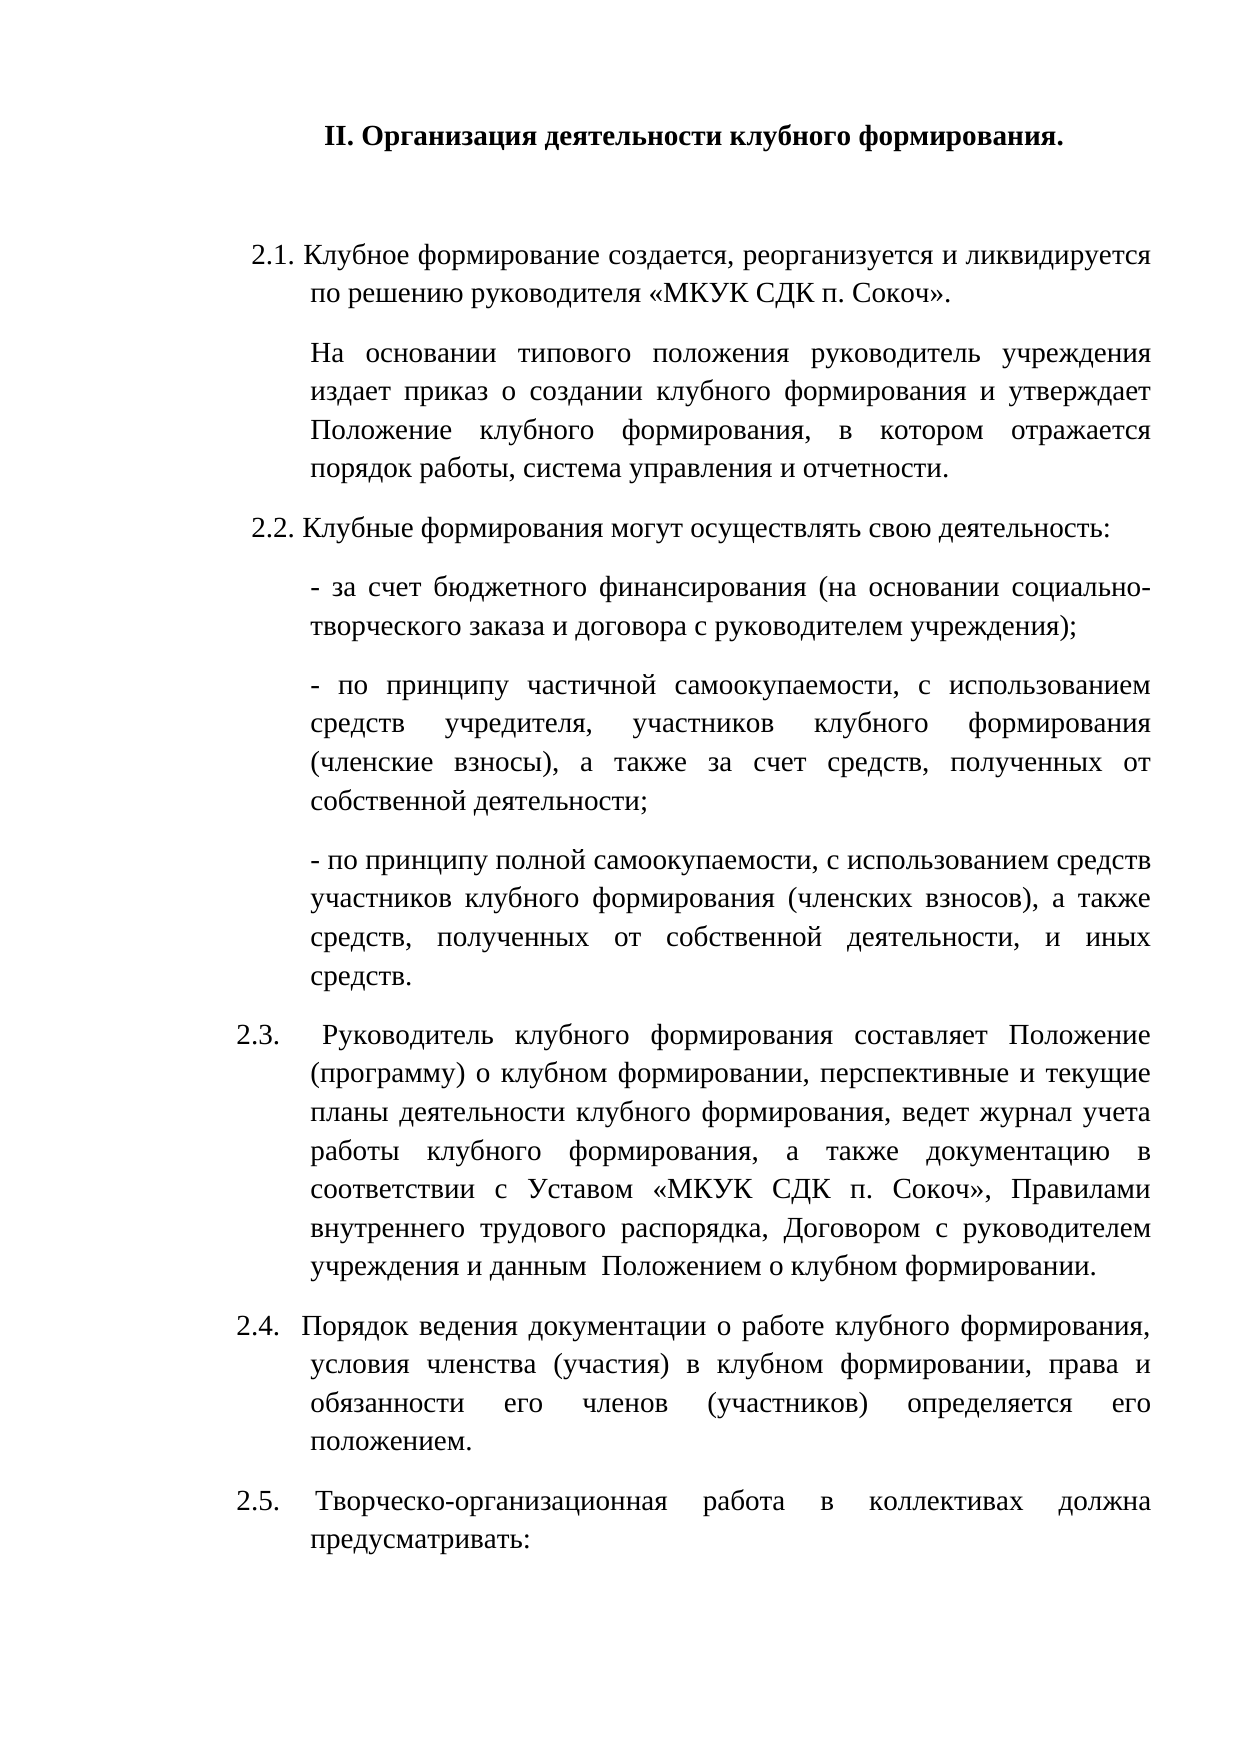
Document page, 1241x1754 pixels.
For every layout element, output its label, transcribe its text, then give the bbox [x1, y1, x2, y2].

text 2.4. Порядок ведения документации о работе клубного формирования, условия членства (участия) в клубном формировании, права и обязанности его членов (участников) определяется его положением. [236, 1308, 1152, 1457]
text 2.3. Руководитель клубного формирования составляет Положение (программу) о клубном формировании, перспективные и текущие планы деятельности клубного формирования, ведет журнал учета работы клубного формирования, а также документацию в соответствии с Уставом «МКУК СДК п. Сокоч», Правилами внутреннего трудового распорядка, Договором с руководителем учреждения и данным Положением о клубном формировании. [236, 1017, 1152, 1282]
text - по принципу полной самоокупаемости, с использованием средств участников клубного формирования (членских взносов), а также средств, полученных от собственной деятельности, и иных средств. [310, 842, 1152, 991]
text 2.2. Клубные формирования могут осуществлять свою деятельность: [251, 510, 1152, 543]
text На основании типового положения руководитель учреждения издает приказ о создании клубного формирования и утверждает Положение клубного формирования, в котором отражается порядок работы, система управления и отчетности. [310, 335, 1152, 484]
text 2.5. Творческо-организационная работа в коллективах должна предусматривать: [236, 1483, 1152, 1555]
text - по принципу частичной самоокупаемости, с использованием средств учредителя, участников клубного формирования (членские взносы), а также за счет средств, полученных от собственной деятельности; [310, 667, 1152, 816]
text 2.1. Клубное формирование создается, реорганизуется и ликвидируется по решению руководителя «МКУК СДК п. Сокоч». [251, 237, 1152, 309]
text - за счет бюджетного финансирования (на основании социально-творческого заказа и договора с руководителем учреждения); [310, 569, 1152, 641]
text II. Организация деятельности клубного формирования. [236, 118, 1152, 152]
